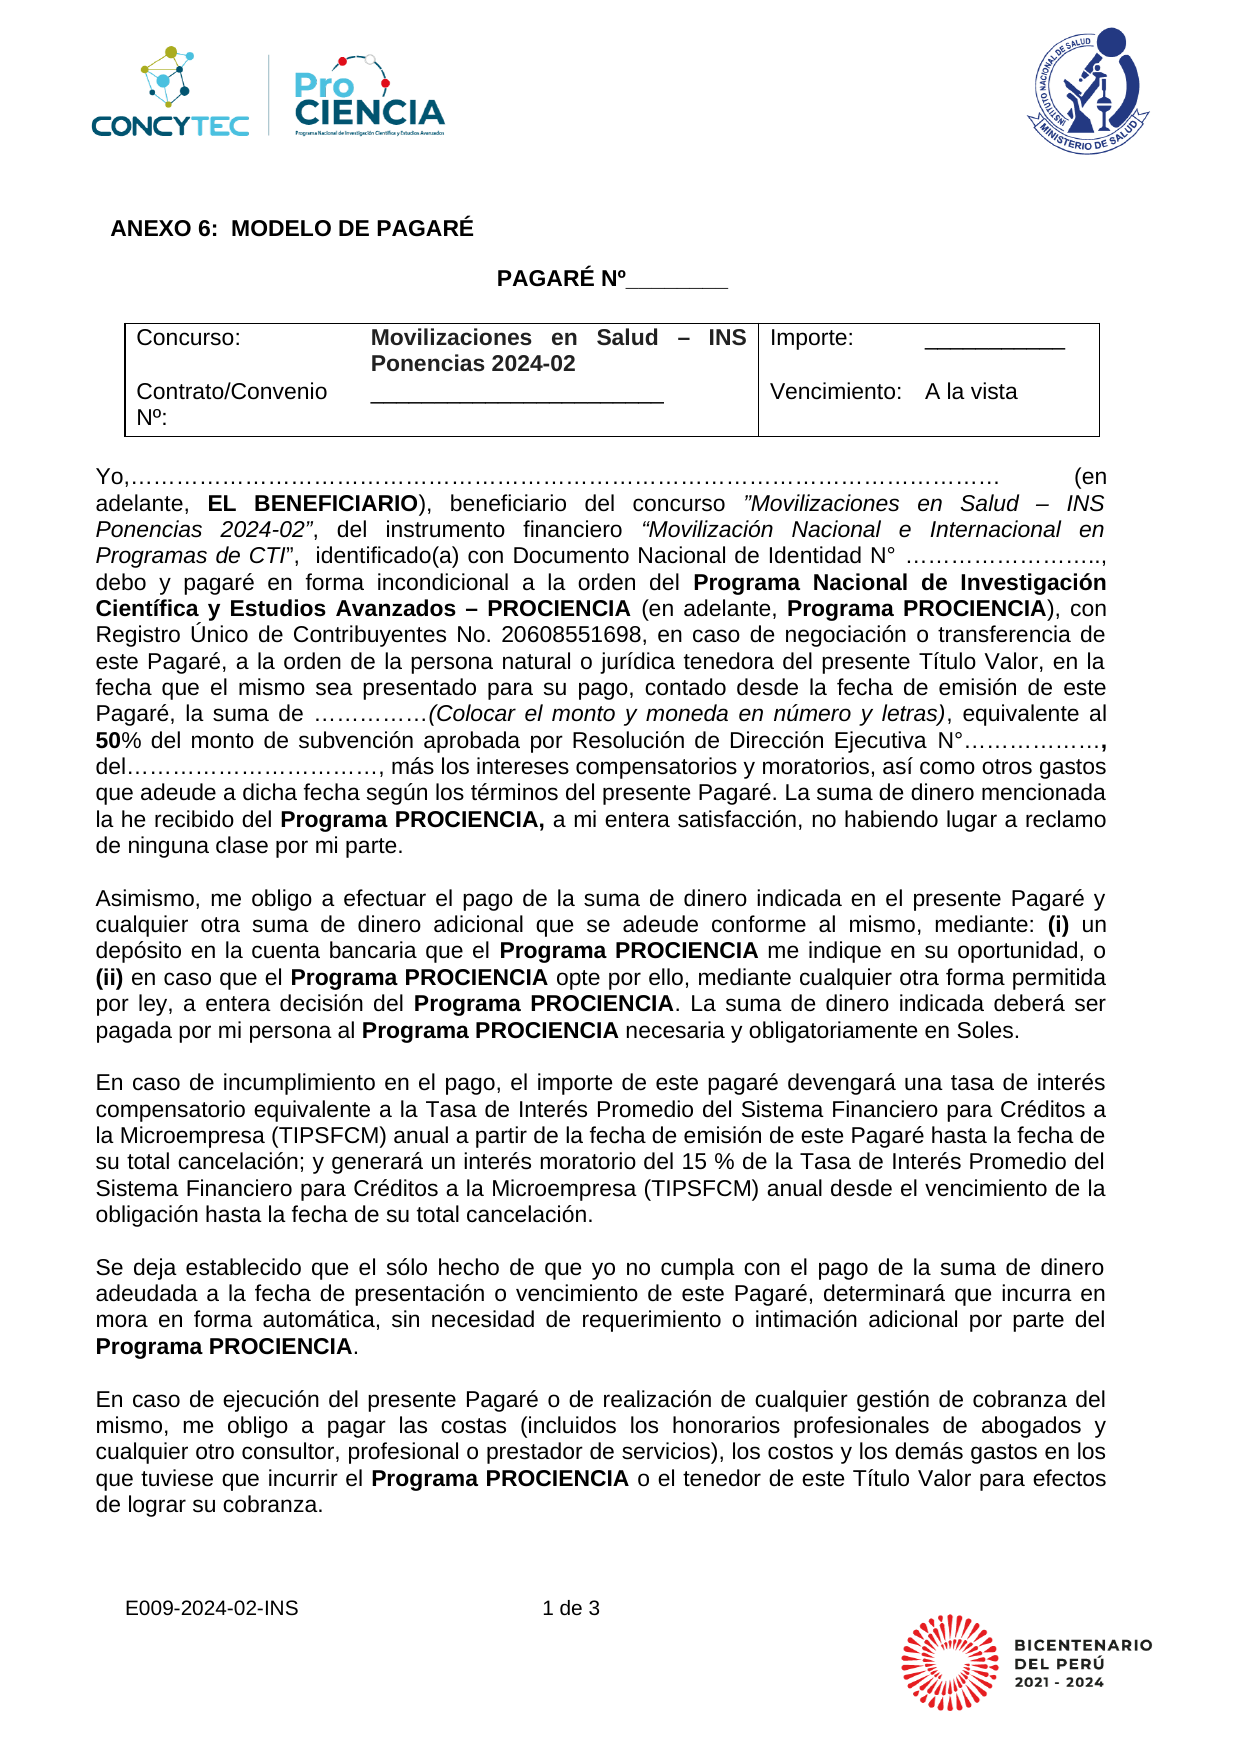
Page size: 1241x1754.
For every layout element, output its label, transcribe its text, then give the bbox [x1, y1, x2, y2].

table_header PAGARÉ Nº________ [125, 265, 1099, 323]
picture [0, 1595, 1241, 1746]
table_cell _______________________ [359, 378, 758, 436]
table_cell A la vista [914, 378, 1099, 436]
table_cell Concurso: [126, 324, 359, 378]
text Se deja establecido que el sólo hecho de que yo no cumpla con el pago de la suma de dinero adeudada a la fecha de presentación o vencimiento de este Pagaré, determinará que incurra en mora en forma automática, sin necesidad de requerimiento o intimación adicional por parte del Programa PROCIENCIA. [95, 1254, 1107, 1359]
subtitle ANEXO 6: MODELO DE PAGARÉ [110, 214, 1086, 241]
table_cell Importe: [759, 324, 913, 378]
text En caso de incumplimiento en el pago, el importe de este pagaré devengará una tasa de interés compensatorio equivalente a la Tasa de Interés Promedio del Sistema Financiero para Créditos a la Microempresa (TIPSFCM) anual a partir de la fecha de emisión de este Pagaré hasta la fecha de su total cancelación; y generará un interés moratorio del 15 % de la Tasa de Interés Promedio del Sistema Financiero para Créditos a la Microempresa (TIPSFCM) anual desde el vencimiento de la obligación hasta la fecha de su total cancelación. [95, 1069, 1107, 1227]
table_cell Contrato/Convenio Nº: [126, 378, 359, 436]
table_cell Movilizaciones en Salud – INS Ponencias 2024-02 [359, 324, 758, 378]
picture [0, 0, 1240, 177]
text Asimismo, me obligo a efectuar el pago de la suma de dinero indicada en el presente Pagaré y cualquier otra suma de dinero adicional que se adeude conforme al mismo, mediante: (i) un depósito en la cuenta bancaria que el Programa PROCIENCIA me indique en su oportunidad, o (ii) en caso que el Programa PROCIENCIA opte por ello, mediante cualquier otra forma permitida por ley, a entera decisión del Programa PROCIENCIA. La suma de dinero indicada deberá ser pagada por mi persona al Programa PROCIENCIA necesaria y obligatoriamente en Soles. [95, 885, 1107, 1043]
text Yo,…………………………………………………………………………………………………… (en adelante, EL BENEFICIARIO), beneficiario del concurso ”Movilizaciones en Salud – INS Ponencias 2024-02”, del instrumento financiero “Movilización Nacional e Internacional en Programas de CTI”, identificado(a) con Documento Nacional de Identidad N° …………………….., debo y pagaré en forma incondicional a la orden del Programa Nacional de Investigación Científica y Estudios Avanzados – PROCIENCIA (en adelante, Programa PROCIENCIA), con Registro Único de Contribuyentes No. 20608551698, en caso de negociación o transferencia de este Pagaré, a la orden de la persona natural o jurídica tenedora del presente Título Valor, en la fecha que el mismo sea presentado para su pago, contado desde la fecha de emisión de este Pagaré, la suma de ……………(Colocar el monto y moneda en número y letras), equivalente al 50% del monto de subvención aprobada por Resolución de Dirección Ejecutiva N°………………, del……………………………, más los intereses compensatorios y moratorios, así como otros gastos que adeude a dicha fecha según los términos del presente Pagaré. La suma de dinero mencionada la he recibido del Programa PROCIENCIA, a mi entera satisfacción, no habiendo lugar a reclamo de ninguna clase por mi parte. [95, 463, 1107, 858]
text En caso de ejecución del presente Pagaré o de realización de cualquier gestión de cobranza del mismo, me obligo a pagar las costas (incluidos los honorarios profesionales de abogados y cualquier otro consultor, profesional o prestador de servicios), los costos y los demás gastos en los que tuviese que incurrir el Programa PROCIENCIA o el tenedor de este Título Valor para efectos de lograr su cobranza. [95, 1386, 1107, 1517]
table_cell Vencimiento: [759, 378, 913, 436]
table_cell ___________ [914, 324, 1099, 378]
